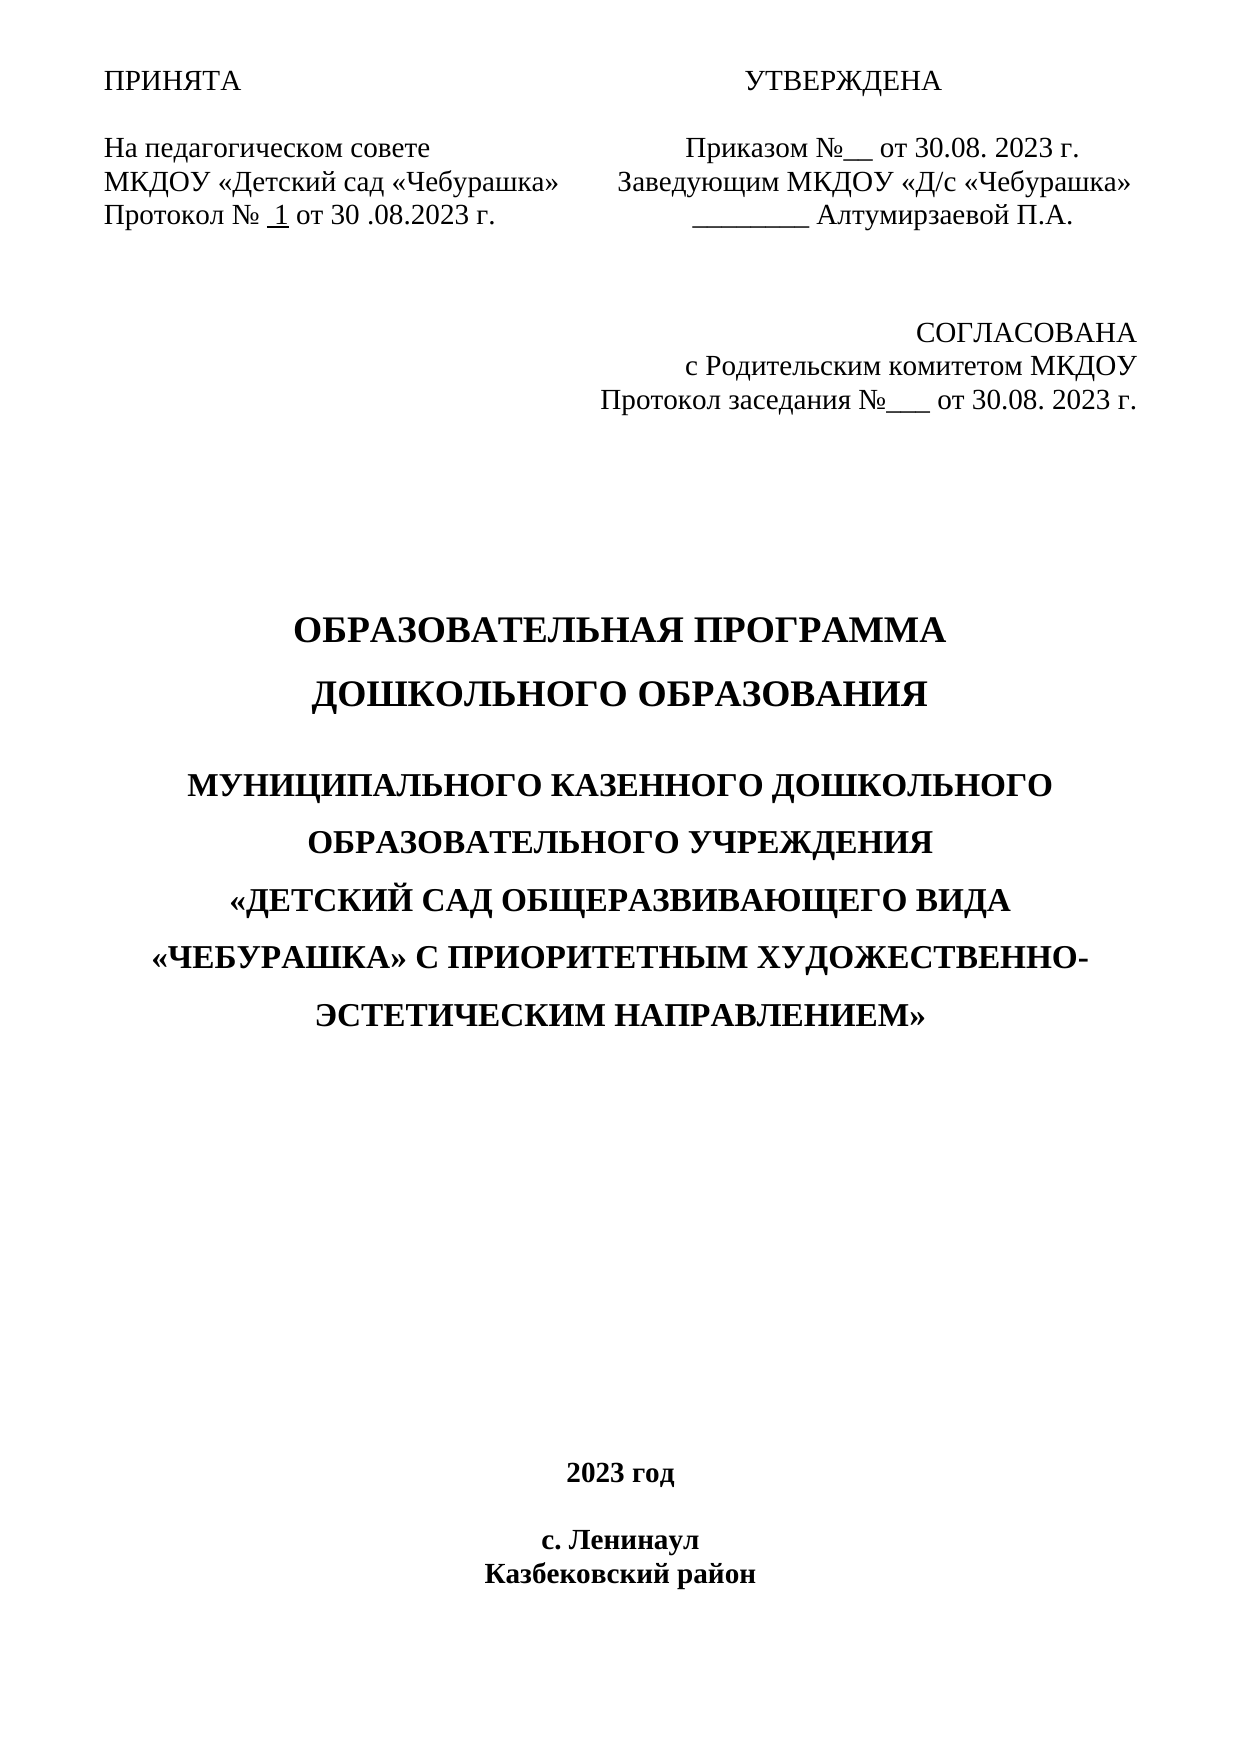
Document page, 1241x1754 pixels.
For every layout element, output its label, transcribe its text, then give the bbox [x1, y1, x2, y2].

text Протокол № 1 от 30 .08.2023 г. ________ Алтумирзаевой П.А. [103, 197, 1137, 231]
text ПРИНЯТА УТВЕРЖДЕНА [103, 63, 1137, 97]
text с. Ленинаул [103, 1522, 1137, 1556]
text Казбековский район [103, 1556, 1137, 1589]
text СОГЛАСОВАНА [103, 315, 1137, 348]
text МУНИЦИПАЛЬНОГО КАЗЕННОГО ДОШКОЛЬНОГО ОБРАЗОВАТЕЛЬНОГО УЧРЕЖДЕНИЯ [103, 765, 1137, 861]
text ОБРАЗОВАТЕЛЬНАЯ ПРОГРАММА [103, 607, 1137, 650]
text ДОШКОЛЬНОГО ОБРАЗОВАНИЯ [103, 672, 1137, 715]
text «ДЕТСКИЙ САД ОБЩЕРАЗВИВАЮЩЕГО ВИДА «ЧЕБУРАШКА» С ПРИОРИТЕТНЫМ ХУДОЖЕСТВЕННО- ЭСТЕТИЧЕСКИМ НАПРАВЛЕНИЕМ» [103, 880, 1137, 1034]
text На педагогическом совете Приказом №__ от 30.08. 2023 г. [103, 130, 1137, 164]
text Протокол заседания №___ от 30.08. 2023 г. [103, 382, 1137, 416]
text МКДОУ «Детский сад «Чебурашка» Заведующим МКДОУ «Д/с «Чебурашка» [103, 164, 1137, 197]
text 2023 год [103, 1455, 1137, 1489]
text с Родительским комитетом МКДОУ [103, 348, 1137, 382]
